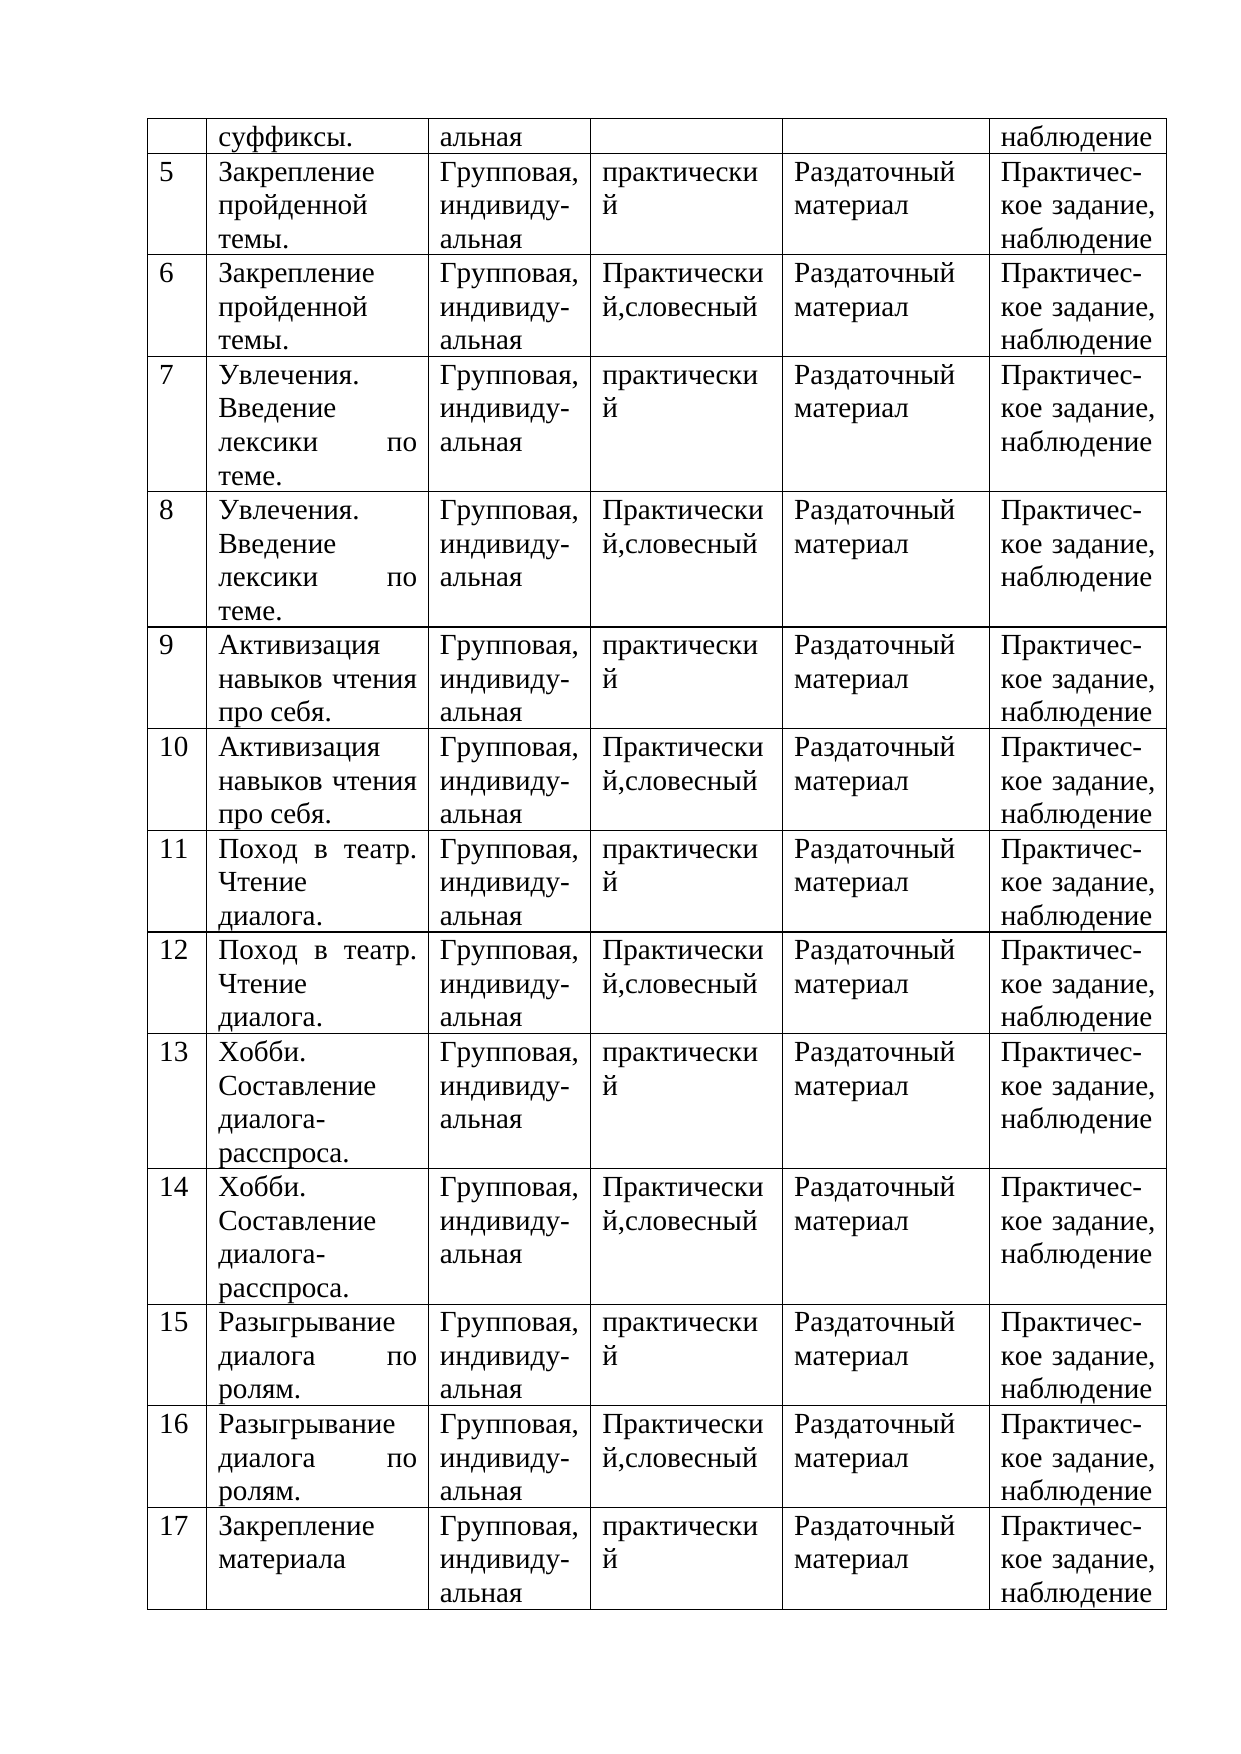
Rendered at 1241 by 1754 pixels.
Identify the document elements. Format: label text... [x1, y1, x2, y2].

table_cell Поход в театр. Чтение диалога. [207, 933, 428, 1033]
table_cell 4 [148, 119, 206, 153]
table_cell 5 [148, 154, 206, 254]
table_cell Раздаточный материал [783, 628, 989, 728]
table_cell 8 [148, 492, 206, 626]
table_cell Раздаточный материал [783, 933, 989, 1033]
table_cell Практический,словесный [591, 1169, 782, 1303]
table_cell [207, 1508, 428, 1608]
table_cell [990, 1508, 1166, 1608]
table_cell Групповая, индивиду-альная [429, 933, 590, 1033]
table_cell Практичес-кое задание, наблюдение [990, 154, 1166, 254]
table_cell Практический,словесный [591, 1406, 782, 1507]
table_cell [990, 119, 1166, 153]
table_cell 16 [148, 1406, 206, 1507]
table_cell 7 [148, 357, 206, 491]
table_cell Раздаточный материал [783, 729, 989, 830]
table_cell Поход в театр. Чтение диалога. [207, 831, 428, 931]
table_cell Групповая, индивиду-альная [429, 1406, 590, 1507]
table_cell Групповая, индивиду-альная [429, 831, 590, 931]
table_cell Практический,словесный [591, 729, 782, 830]
table_cell 14 [148, 1169, 206, 1303]
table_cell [591, 119, 782, 153]
table_cell Практичес-кое задание, наблюдение [990, 933, 1166, 1033]
table_cell практический [591, 1305, 782, 1405]
table_cell Практичес-кое задание, наблюдение [990, 729, 1166, 830]
table_cell практический [591, 1034, 782, 1168]
table_cell Групповая, индивиду-альная [429, 729, 590, 830]
table_cell практический [591, 1508, 782, 1608]
table_cell Хобби. Составление диалога-расспроса. [207, 1169, 428, 1303]
table_cell практический [591, 831, 782, 931]
table_cell Практичес-кое задание, наблюдение [990, 628, 1166, 728]
table_cell практический [591, 154, 782, 254]
table_cell Активизация навыков чтения про себя. [207, 729, 428, 830]
table_cell 11 [148, 831, 206, 931]
table_cell Групповая, индивиду-альная [429, 1305, 590, 1405]
table_cell Раздаточный материал [783, 1305, 989, 1405]
table_cell Раздаточный материал [783, 1034, 989, 1168]
table_cell Закрепление пройденной темы. [207, 255, 428, 356]
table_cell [429, 1508, 590, 1608]
table_cell Раздаточный материал [783, 357, 989, 491]
table_cell Групповая, индивиду-альная [429, 154, 590, 254]
table_cell Хобби. Составление диалога-расспроса. [207, 1034, 428, 1168]
table_cell практический [591, 357, 782, 491]
table_cell Увлечения. Введение лексики по теме. [207, 357, 428, 491]
table_cell Групповая, индивиду-альная [429, 1169, 590, 1303]
table_cell практический [591, 628, 782, 728]
table_cell Групповая, индивиду-альная [429, 357, 590, 491]
table_cell 13 [148, 1034, 206, 1168]
table_cell Закрепление пройденной темы. [207, 154, 428, 254]
table_cell Разыгрывание диалога по ролям. [207, 1305, 428, 1405]
table_cell Практический,словесный [591, 933, 782, 1033]
table_cell Практичес-кое задание, наблюдение [990, 1305, 1166, 1405]
table_cell Групповая, индивиду-альная [429, 1034, 590, 1168]
table_cell Практичес-кое задание, наблюдение [990, 357, 1166, 491]
table_cell Групповая, индивиду-альная [429, 492, 590, 626]
table_cell Раздаточный материал [783, 1406, 989, 1507]
table_cell Раздаточный материал [783, 1169, 989, 1303]
table_cell Раздаточный материал [783, 255, 989, 356]
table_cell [783, 119, 989, 153]
table_cell 15 [148, 1305, 206, 1405]
table_cell Разыгрывание диалога по ролям. [207, 1406, 428, 1507]
table_cell Групповая, индивиду-альная [429, 255, 590, 356]
table_cell Практичес-кое задание, наблюдение [990, 1406, 1166, 1507]
table_cell Практичес-кое задание, наблюдение [990, 255, 1166, 356]
table_cell Активизация навыков чтения про себя. [207, 628, 428, 728]
table_cell Раздаточный материал [783, 492, 989, 626]
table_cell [207, 119, 428, 153]
table_cell 9 [148, 628, 206, 728]
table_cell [429, 119, 590, 153]
table_cell 17 [148, 1508, 206, 1608]
table_cell Практический,словесный [591, 255, 782, 356]
table_cell Групповая, индивиду-альная [429, 628, 590, 728]
table_cell 10 [148, 729, 206, 830]
table_cell Увлечения. Введение лексики по теме. [207, 492, 428, 626]
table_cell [783, 1508, 989, 1608]
table_cell 6 [148, 255, 206, 356]
table_cell Практичес-кое задание, наблюдение [990, 831, 1166, 931]
table_cell Раздаточный материал [783, 154, 989, 254]
table_cell Практичес-кое задание, наблюдение [990, 492, 1166, 626]
table_cell 12 [148, 933, 206, 1033]
table_cell Практический,словесный [591, 492, 782, 626]
table_cell Раздаточный материал [783, 831, 989, 931]
table_cell Практичес-кое задание, наблюдение [990, 1169, 1166, 1303]
table_cell Практичес-кое задание, наблюдение [990, 1034, 1166, 1168]
